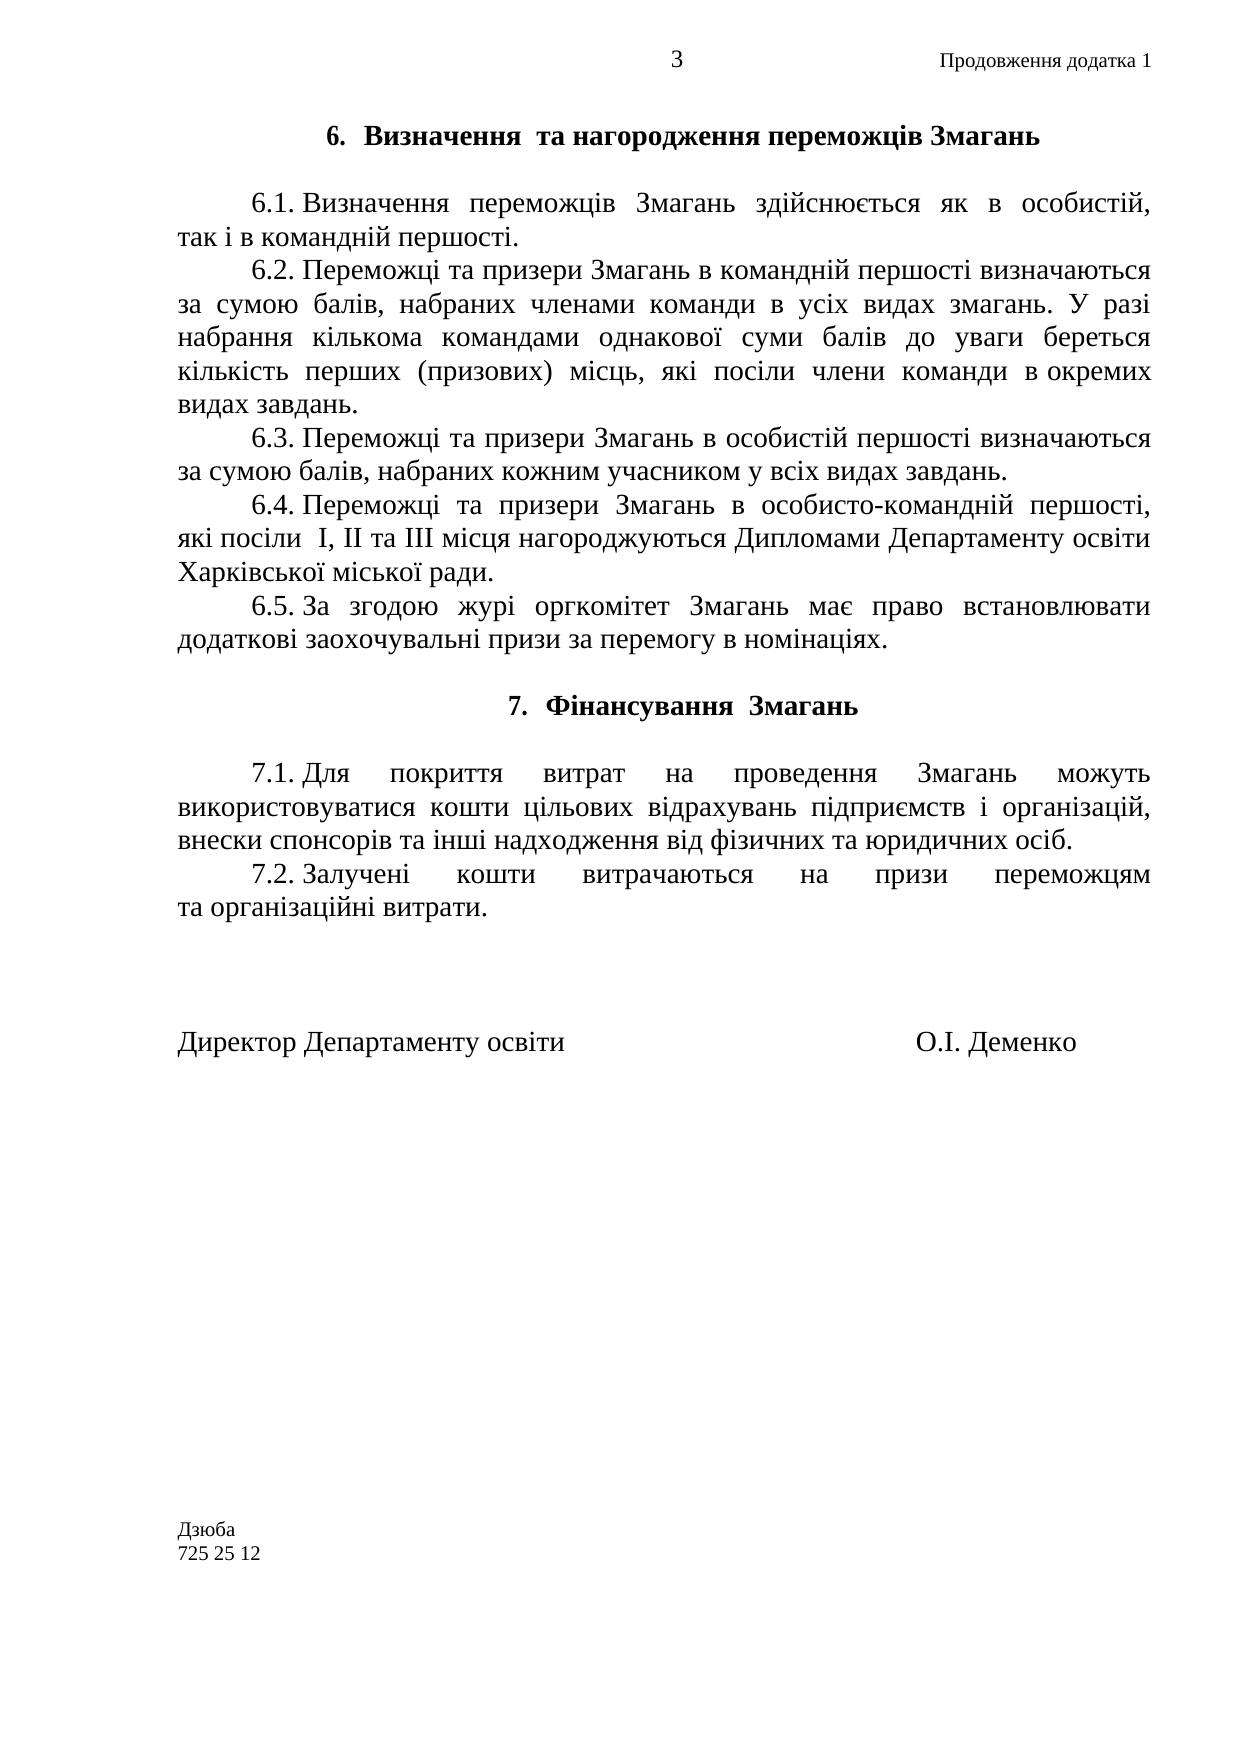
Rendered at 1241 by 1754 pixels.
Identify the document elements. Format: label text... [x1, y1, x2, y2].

text 6.1. Визначення переможців Змагань здійснюється як в особистій, так і в командній першості. [177, 185, 1152, 252]
list Фінансування Змагань [215, 688, 1152, 722]
text 7.1. Для покриття витрат на проведення Змагань можуть використовуватися кошти цільових відрахувань підприємств і організацій, внески спонсорів та інші надходження від фізичних та юридичних осіб. [177, 755, 1152, 856]
text 725 25 12 [177, 1541, 1152, 1565]
text 7.2. Залучені кошти витрачаються на призи переможцям та організаційні витрати. [177, 856, 1152, 923]
list Визначення та нагородження переможців Змагань [215, 118, 1152, 152]
text 6.2. Переможці та призери Змагань в командній першості визначаються за сумою балів, набраних членами команди в усіх видах змагань. У разі набрання кількома командами однакової суми балів до уваги береться кількість перших (призових) місць, які посіли члени команди в окремих видах завдань. [177, 252, 1152, 420]
text Дзюба [177, 1517, 1152, 1541]
text 6.4. Переможці та призери Змагань в особисто-командній першості, які посіли І, ІІ та ІІІ місця нагороджуються Дипломами Департаменту освіти Харківської міської ради. [177, 487, 1152, 588]
text 6.3. Переможці та призери Змагань в особистій першості визначаються за сумою балів, набраних кожним учасником у всіх видах завдань. [177, 420, 1152, 487]
text Директор Департаменту освіти О.І. Деменко [177, 1024, 1152, 1057]
list 6.5. За згодою журі оргкомітет Змагань має право встановлювати додаткові заохочувальні призи за перемогу в номінаціях. [177, 588, 1152, 655]
